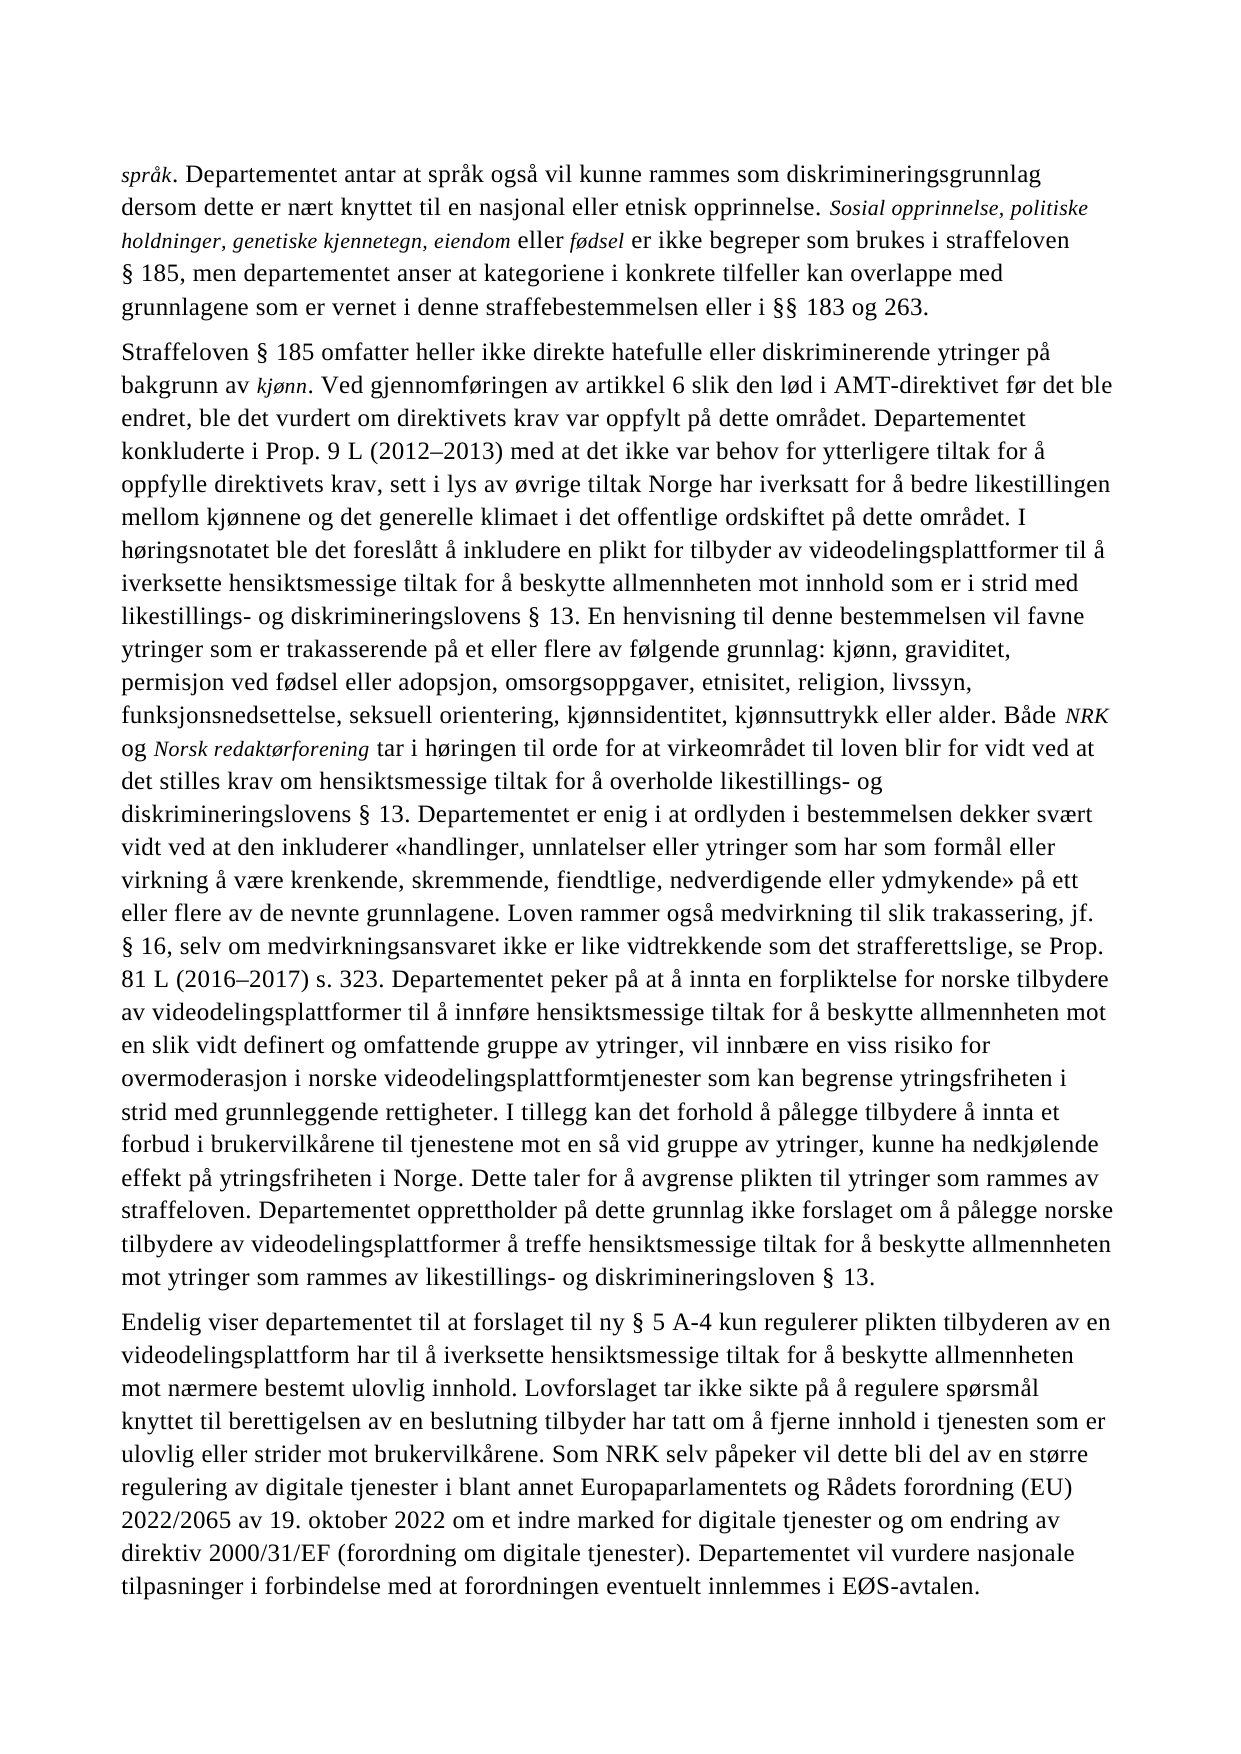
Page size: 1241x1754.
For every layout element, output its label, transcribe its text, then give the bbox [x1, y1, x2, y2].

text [121, 159, 1119, 320]
text Straffeloven § 185 omfatter heller ikke direkte hatefulle eller diskriminerende ytringer på bakgrunn av kjønn. Ved gjennomføringen av artikkel 6 slik den lød i AMT-direktivet før det ble endret, ble det vurdert om direktivets krav var oppfylt på dette området. Departementet konkluderte i Prop. 9 L (2012–2013) med at det ikke var behov for ytterligere tiltak for å oppfylle direktivets krav, sett i lys av øvrige tiltak Norge har iverksatt for å bedre likestillingen mellom kjønnene og det generelle klimaet i det offentlige ordskiftet på dette området. I høringsnotatet ble det foreslått å inkludere en plikt for tilbyder av videodelingsplattformer til å iverksette hensiktsmessige tiltak for å beskytte allmennheten mot innhold som er i strid med likestillings- og diskrimineringslovens § 13. En henvisning til denne bestemmelsen vil favne ytringer som er trakasserende på et eller flere av følgende grunnlag: kjønn, graviditet, permisjon ved fødsel eller adopsjon, omsorgsoppgaver, etnisitet, religion, livssyn, funksjonsnedsettelse, seksuell orientering, kjønnsidentitet, kjønnsuttrykk eller alder. Både NRK og Norsk redaktørforening tar i høringen til orde for at virkeområdet til loven blir for vidt ved at det stilles krav om hensiktsmessige tiltak for å overholde likestillings- og diskrimineringslovens § 13. Departementet er enig i at ordlyden i bestemmelsen dekker svært vidt ved at den inkluderer «handlinger, unnlatelser eller ytringer som har som formål eller virkning å være krenkende, skremmende, fiendtlige, nedverdigende eller ydmykende» på ett eller flere av de nevnte grunnlagene. Loven rammer også medvirkning til slik trakassering, jf. § 16, selv om medvirkningsansvaret ikke er like vidtrekkende som det strafferettslige, se Prop. 81 L (2016–2017) s. 323. Departementet peker på at å innta en forpliktelse for norske tilbydere av videodelingsplattformer til å innføre hensiktsmessige tiltak for å beskytte allmennheten mot en slik vidt definert og omfattende gruppe av ytringer, vil innbære en viss risiko for overmoderasjon i norske videodelingsplattformtjenester som kan begrense ytringsfriheten i strid med grunnleggende rettigheter. I tillegg kan det forhold å pålegge tilbydere å innta et forbud i brukervilkårene til tjenestene mot en så vid gruppe av ytringer, kunne ha nedkjølende effekt på ytringsfriheten i Norge. Dette taler for å avgrense plikten til ytringer som rammes av straffeloven. Departementet opprettholder på dette grunnlag ikke forslaget om å pålegge norske tilbydere av videodelingsplattformer å treffe hensiktsmessige tiltak for å beskytte allmennheten mot ytringer som rammes av likestillings- og diskrimineringsloven § 13. [121, 337, 1119, 1290]
text Endelig viser departementet til at forslaget til ny § 5 A-4 kun regulerer plikten tilbyderen av en videodelingsplattform har til å iverksette hensiktsmessige tiltak for å beskytte allmennheten mot nærmere bestemt ulovlig innhold. Lovforslaget tar ikke sikte på å regulere spørsmål knyttet til berettigelsen av en beslutning tilbyder har tatt om å fjerne innhold i tjenesten som er ulovlig eller strider mot brukervilkårene. Som NRK selv påpeker vil dette bli del av en større regulering av digitale tjenester i blant annet Europaparlamentets og Rådets forordning (EU) 2022/2065 av 19. oktober 2022 om et indre marked for digitale tjenester og om endring av direktiv 2000/31/EF (forordning om digitale tjenester). Departementet vil vurdere nasjonale tilpasninger i forbindelse med at forordningen eventuelt innlemmes i EØS-avtalen. [121, 1307, 1119, 1600]
